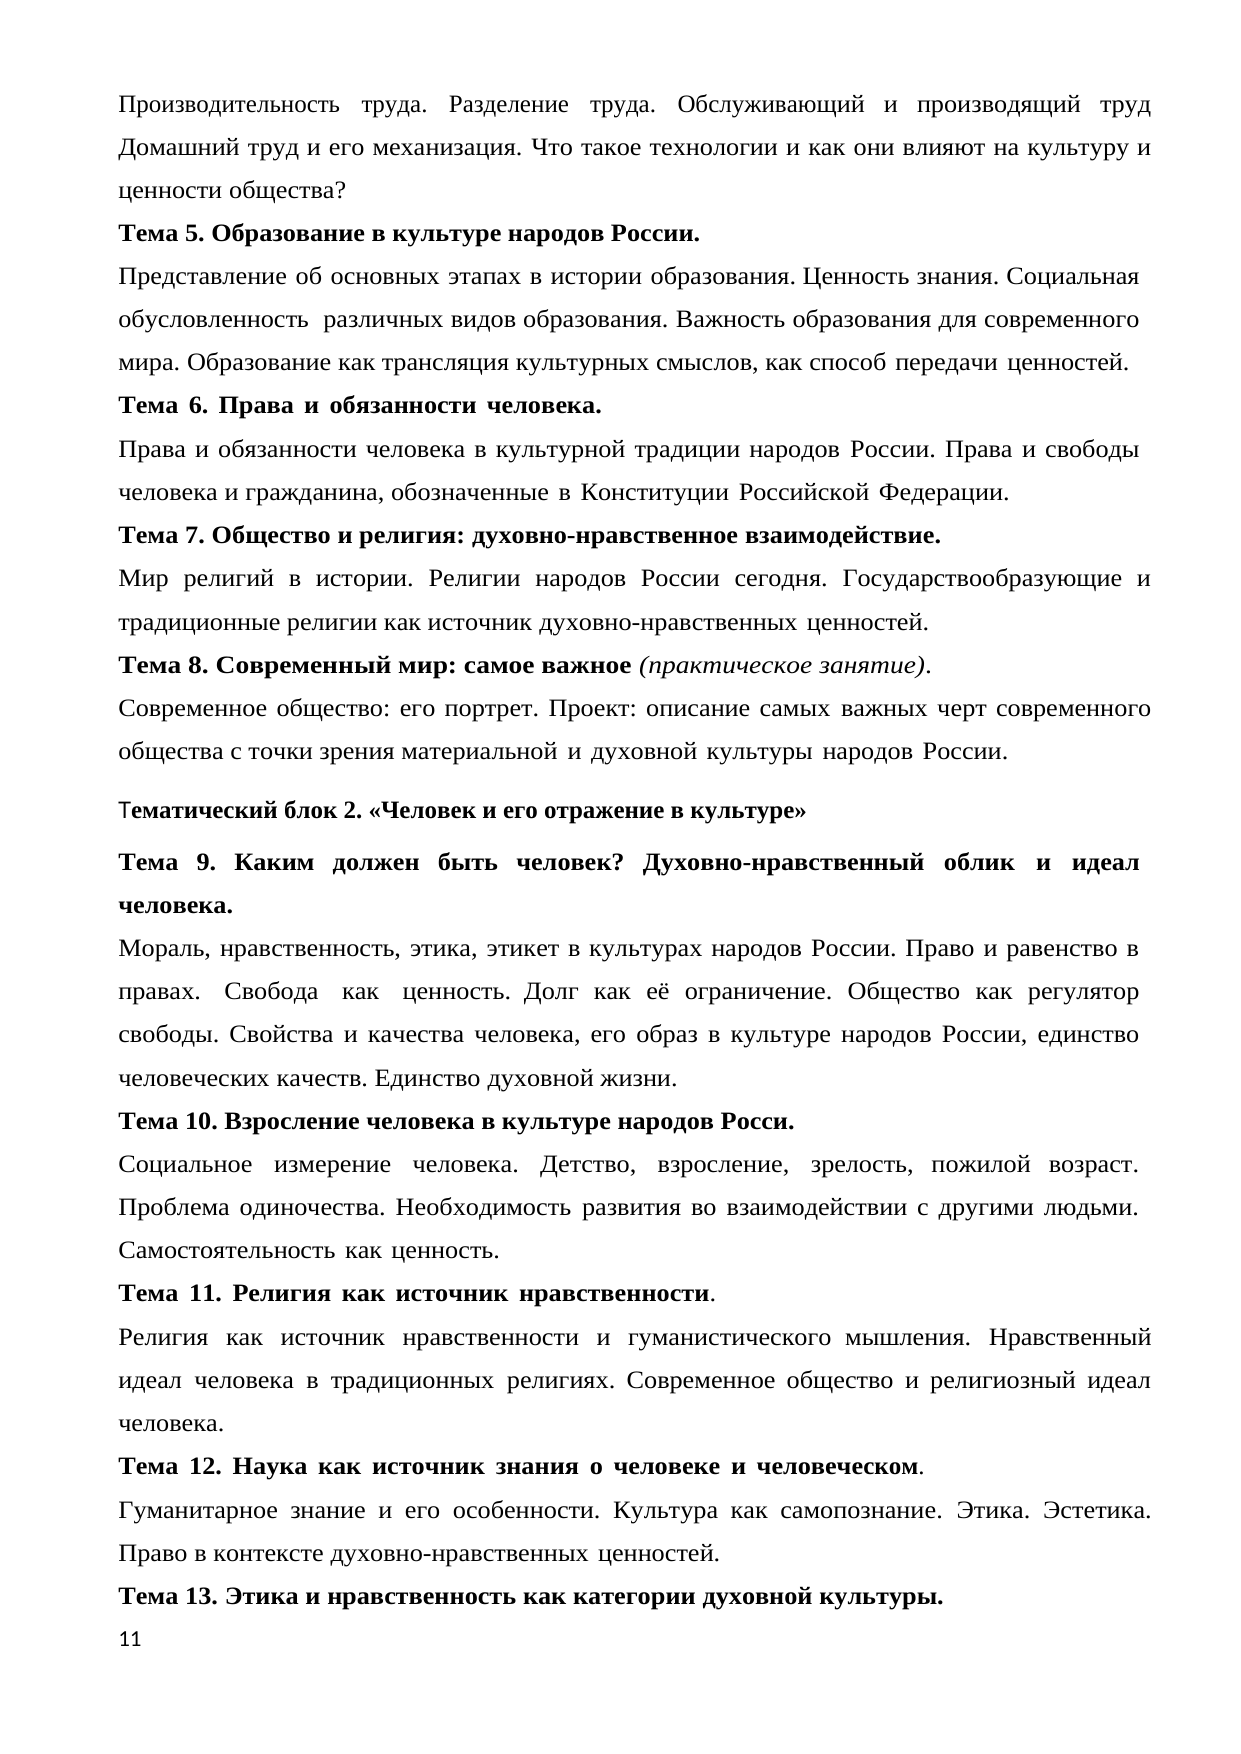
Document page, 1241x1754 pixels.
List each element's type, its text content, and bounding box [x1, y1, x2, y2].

text Тема 13. Этика и нравственность как категории духовной культуры. [118, 1581, 1152, 1610]
text Мораль, нравственность, этика, этикет в культурах народов России. Право и равенство в правах. Свобода как ценность. Долг как её ограничение. Общество как регулятор свободы. Свойства и качества человека, его образ в культуре народов России, единство человеческих качеств. Единство духовной жизни. [118, 933, 1139, 1091]
text Тема 10. Взросление человека в культуре народов Росси. [118, 1106, 1139, 1134]
text Тематический блок 2. «Человек и его отражение в культуре» [118, 794, 1152, 825]
text Гуманитарное знание и его особенности. Культура как самопознание. Этика. Эстетика. Право в контексте духовно-нравственных ценностей. [118, 1495, 1152, 1567]
text Тема 12. Наука как источник знания о человеке и человеческом. [118, 1451, 1152, 1480]
text Тема 5. Образование в культуре народов России. [118, 218, 1139, 247]
text Тема 9. Каким должен быть человек? Духовно-нравственный облик и идеал человека. [118, 847, 1139, 919]
text Права и обязанности человека в культурной традиции народов России. Права и свободы человека и гражданина, обозначенные в Конституции Российской Федерации. [118, 434, 1139, 506]
text Тема 11. Религия как источник нравственности. [118, 1278, 1152, 1307]
text Тема 8. Современный мир: самое важное (практическое занятие). [118, 650, 1140, 678]
text Современное общество: его портрет. Проект: описание самых важных черт современного общества с точки зрения материальной и духовной культуры народов России. [118, 693, 1152, 765]
text Религия как источник нравственности и гуманистического мышления. Нравственный идеал человека в традиционных религиях. Современное общество и религиозный идеал человека. [118, 1322, 1152, 1437]
text Тема 7. Общество и религия: духовно-нравственное взаимодействие. [118, 520, 1152, 549]
text Представление об основных этапах в истории образования. Ценность знания. Социальная обусловленность различных видов образования. Важность образования для современного мира. Образование как трансляция культурных смыслов, как способ передачи ценностей. [118, 261, 1139, 376]
text Мир религий в истории. Религии народов России сегодня. Государствообразующие и традиционные религии как источник духовно-нравственных ценностей. [118, 563, 1152, 635]
text Тема 6. Права и обязанности человека. [118, 391, 1152, 419]
text Социальное измерение человека. Детство, взросление, зрелость, пожилой возраст. Проблема одиночества. Необходимость развития во взаимодействии с другими людьми. Самостоятельность как ценность. [118, 1149, 1139, 1264]
text Производительность труда. Разделение труда. Обслуживающий и производящий труд Домашний труд и его механизация. Что такое технологии и как они влияют на культуру и ценности общества? [118, 89, 1152, 204]
